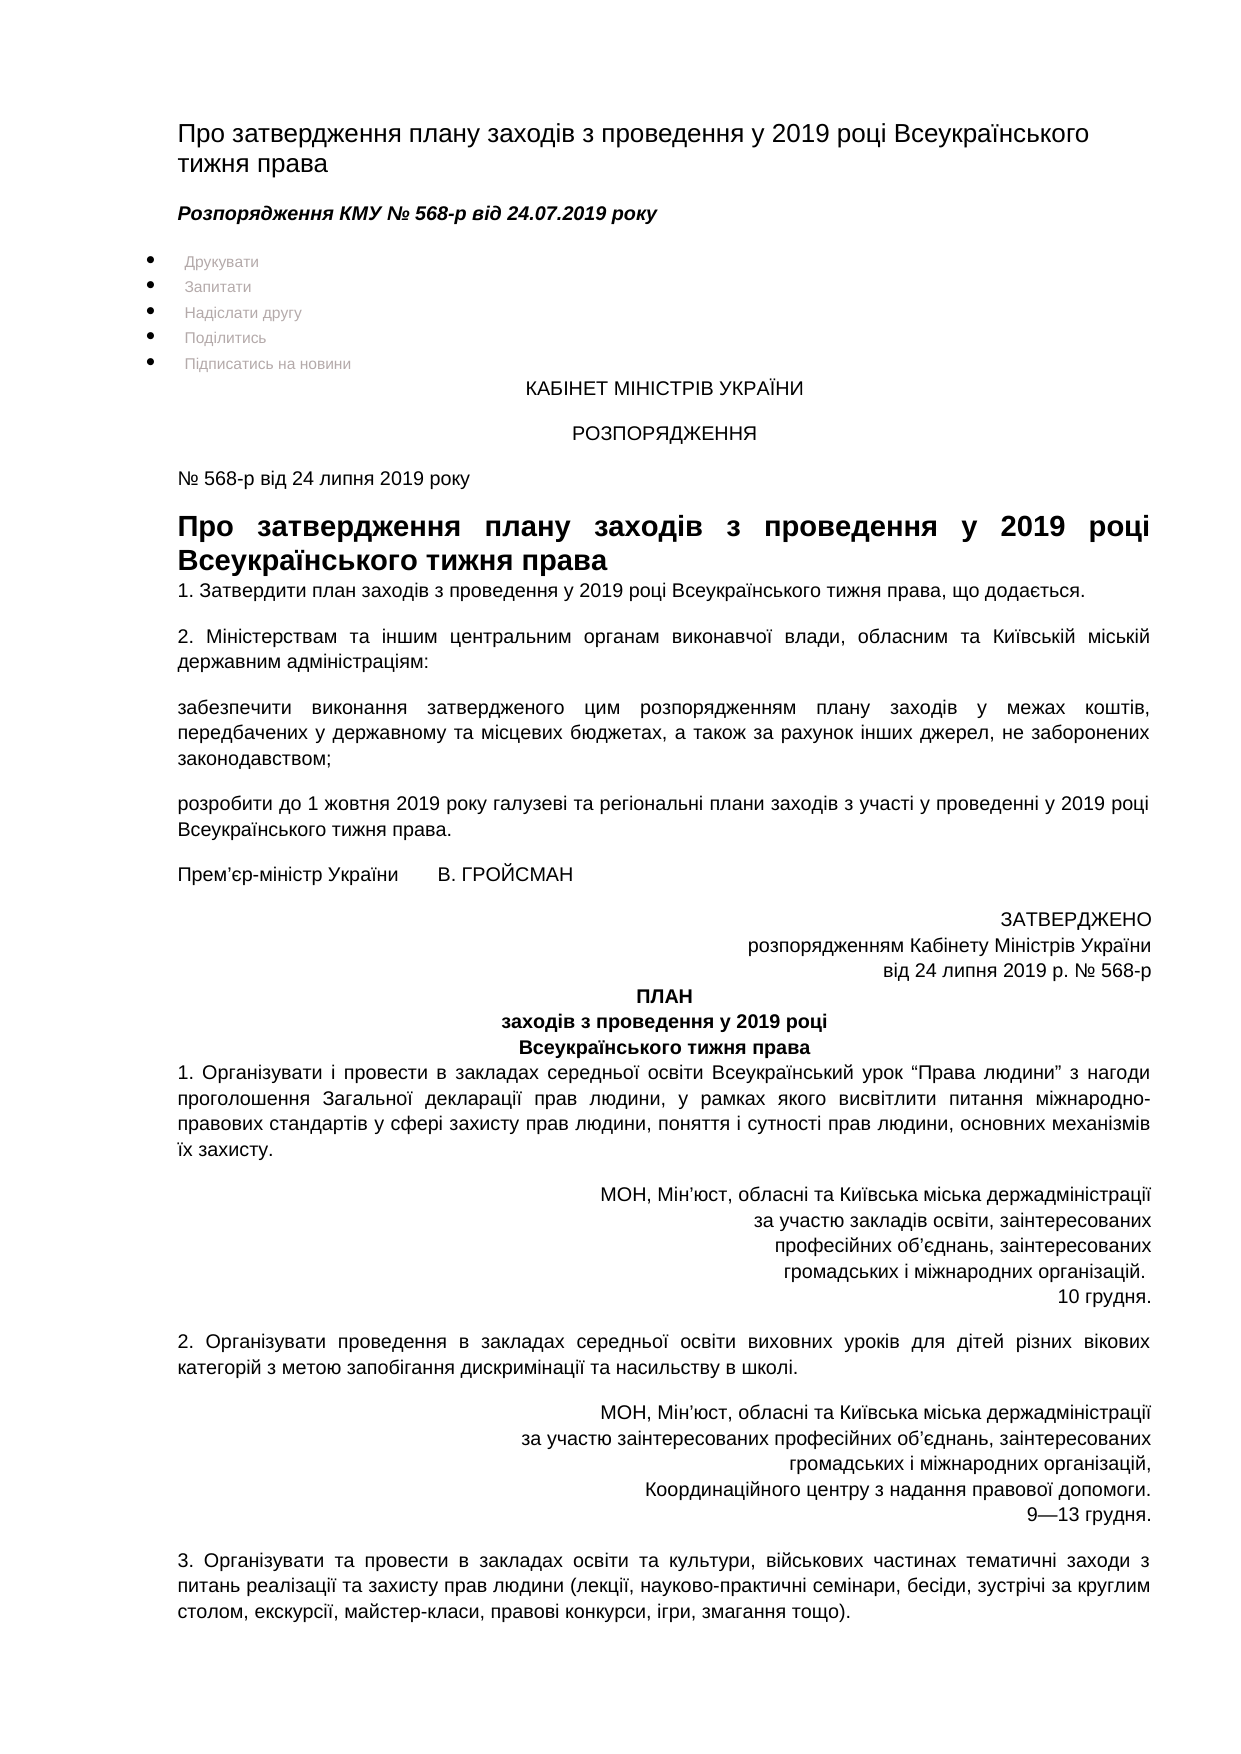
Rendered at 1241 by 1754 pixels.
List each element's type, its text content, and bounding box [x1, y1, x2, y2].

text МОН, Мін’юст, обласні та Київська міська держадміністрації за участю закладів освіти, заінтересованих професійних об’єднань, заінтересованих громадських і міжнародних організацій. [177, 1180, 1152, 1282]
text 1. Затвердити план заходів з проведення у 2019 році Всеукраїнського тижня права, що додається. [177, 577, 1152, 602]
list Надіслати другу [147, 297, 1116, 322]
text Прем’єр-міністр України В. ГРОЙСМАН [177, 860, 1152, 885]
text ПЛАН заходів з проведення у 2019 році Всеукраїнського тижня права [177, 982, 1152, 1058]
text Про затвердження плану заходів з проведення у 2019 році Всеукраїнського тижня права [177, 509, 1152, 577]
list Друкувати [147, 246, 1116, 271]
text Про затвердження плану заходів з проведення у 2019 році Всеукраїнського тижня права [177, 118, 1152, 178]
text 2. Міністерствам та іншим центральним органам виконавчої влади, обласним та Київській міській державним адміністраціям: [177, 622, 1152, 673]
text 1. Організувати і провести в закладах середньої освіти Всеукраїнський урок “Права людини” з нагоди проголошення Загальної декларації прав людини, у рамках якого висвітлити питання міжнародно-правових стандартів у сфері захисту прав людини, поняття і сутності прав людини, основних механізмів їх захисту. [177, 1058, 1152, 1160]
text розробити до 1 жовтня 2019 року галузеві та регіональні плани заходів з участі у проведенні у 2019 році Всеукраїнського тижня права. [177, 789, 1152, 840]
list Поділитись [147, 322, 1116, 348]
list Підписатись на новини [147, 348, 1116, 373]
list Запитати [147, 271, 1116, 297]
text Розпорядження КМУ № 568-р від 24.07.2019 року [177, 199, 1152, 225]
text РОЗПОРЯДЖЕННЯ [177, 419, 1152, 444]
text № 568-р від 24 липня 2019 року [177, 464, 1152, 490]
text забезпечити виконання затвердженого цим розпорядженням плану заходів у межах коштів, передбачених у державному та місцевих бюджетах, а також за рахунок інших джерел, не заборонених законодавством; [177, 693, 1152, 769]
text 3. Організувати та провести в закладах освіти та культури, військових частинах тематичні заходи з питань реалізації та захисту прав людини (лекції, науково-практичні семінари, бесіди, зустрічі за круглим столом, екскурсії, майстер-класи, правові конкурси, ігри, змагання тощо). [177, 1546, 1152, 1622]
text МОН, Мін’юст, обласні та Київська міська держадміністрації за участю заінтересованих професійних об’єднань, заінтересованих громадських і міжнародних організацій, Координаційного центру з надання правової допомоги. [177, 1398, 1152, 1501]
text 9—13 грудня. [177, 1501, 1152, 1526]
text ЗАТВЕРДЖЕНО розпорядженням Кабінету Міністрів України від 24 липня 2019 р. № 568-р [177, 905, 1152, 982]
text 2. Організувати проведення в закладах середньої освіти виховних уроків для дітей різних вікових категорій з метою запобігання дискримінації та насильству в школі. [177, 1328, 1152, 1379]
text 10 грудня. [177, 1282, 1152, 1308]
text КАБІНЕТ МІНІСТРІВ УКРАЇНИ [177, 373, 1152, 399]
